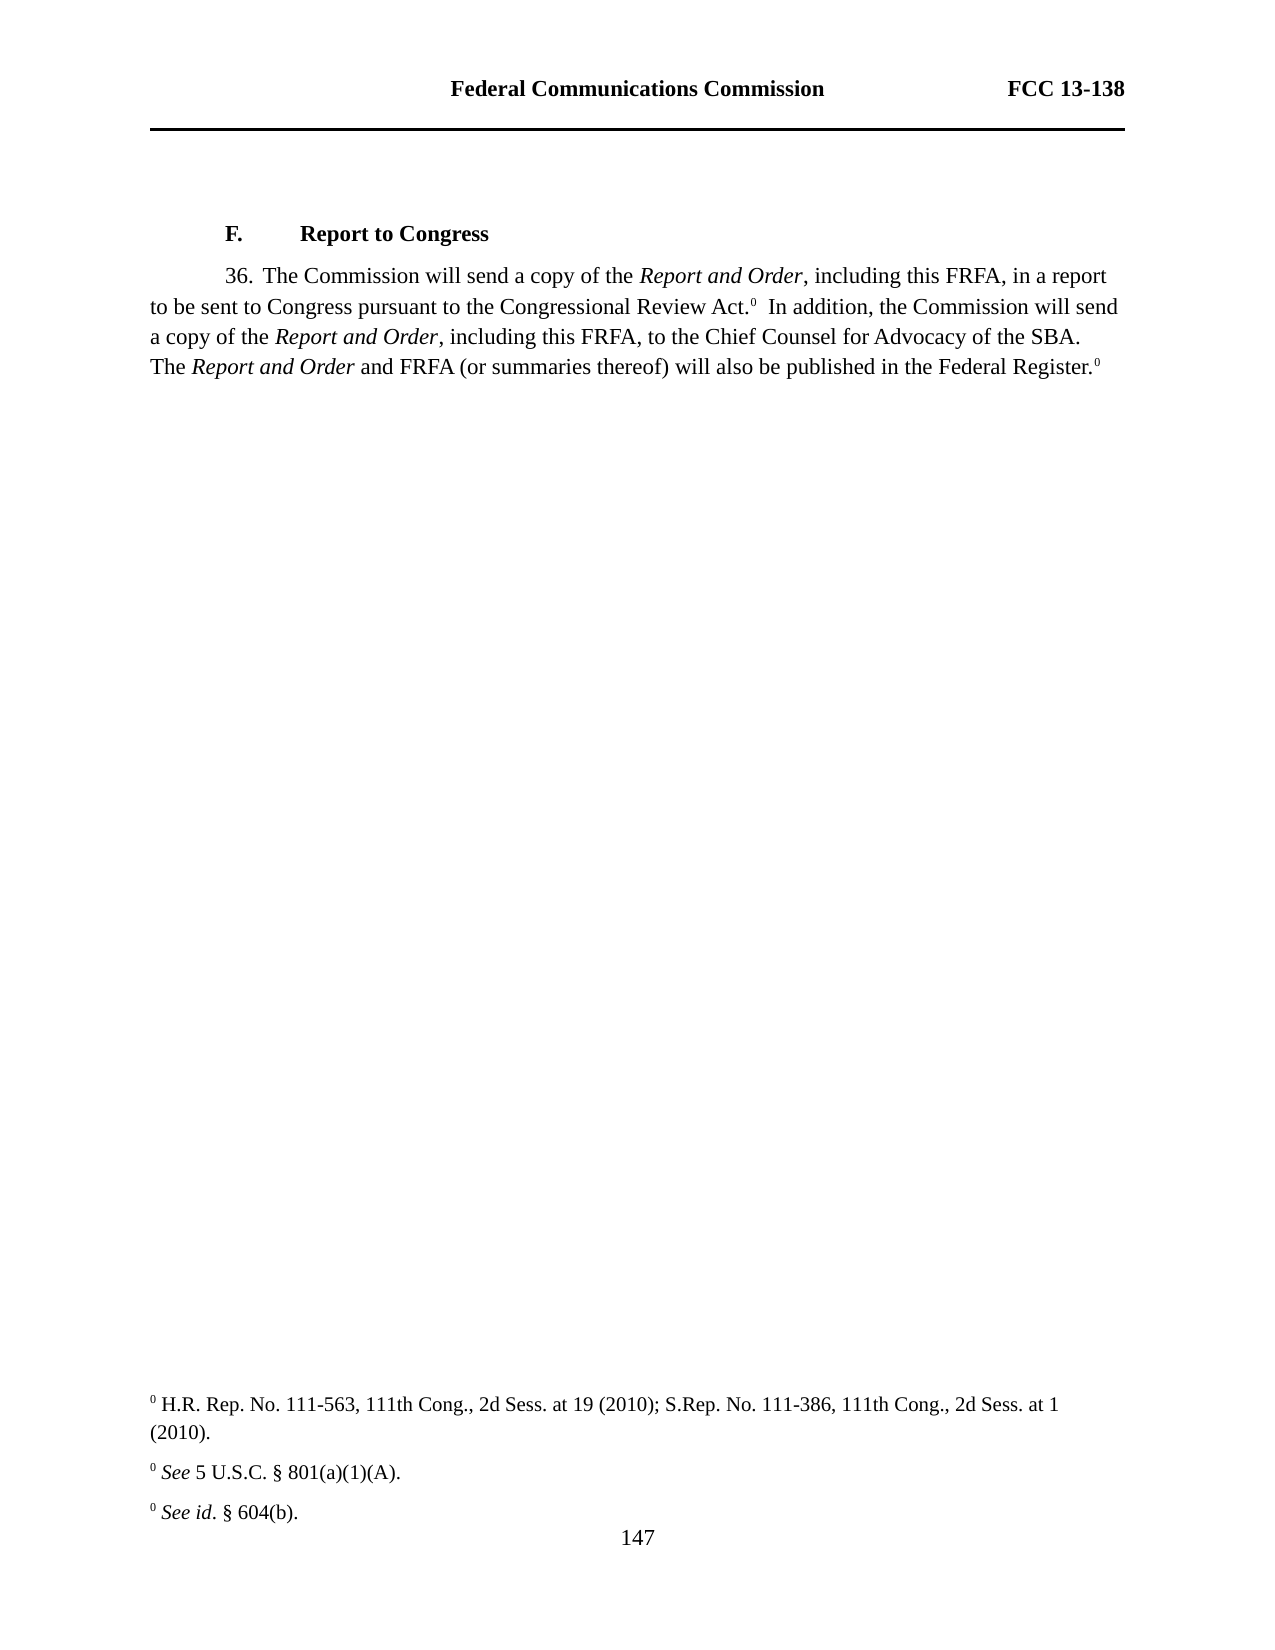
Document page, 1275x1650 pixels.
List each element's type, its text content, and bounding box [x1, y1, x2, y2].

subtitle Report to Congress [225, 220, 1125, 246]
text The Commission will send a copy of the Report and Order, including this FRFA, in a report to be sent to Congress pursuant to the Congressional Review Act. In addition, the Commission will send a copy of the Report and Order, including this FRFA, to the Chief Counsel for Advocacy of the SBA. The Report and Order and FRFA (or summaries thereof) will also be published in the Federal Register. [150, 262, 1125, 379]
